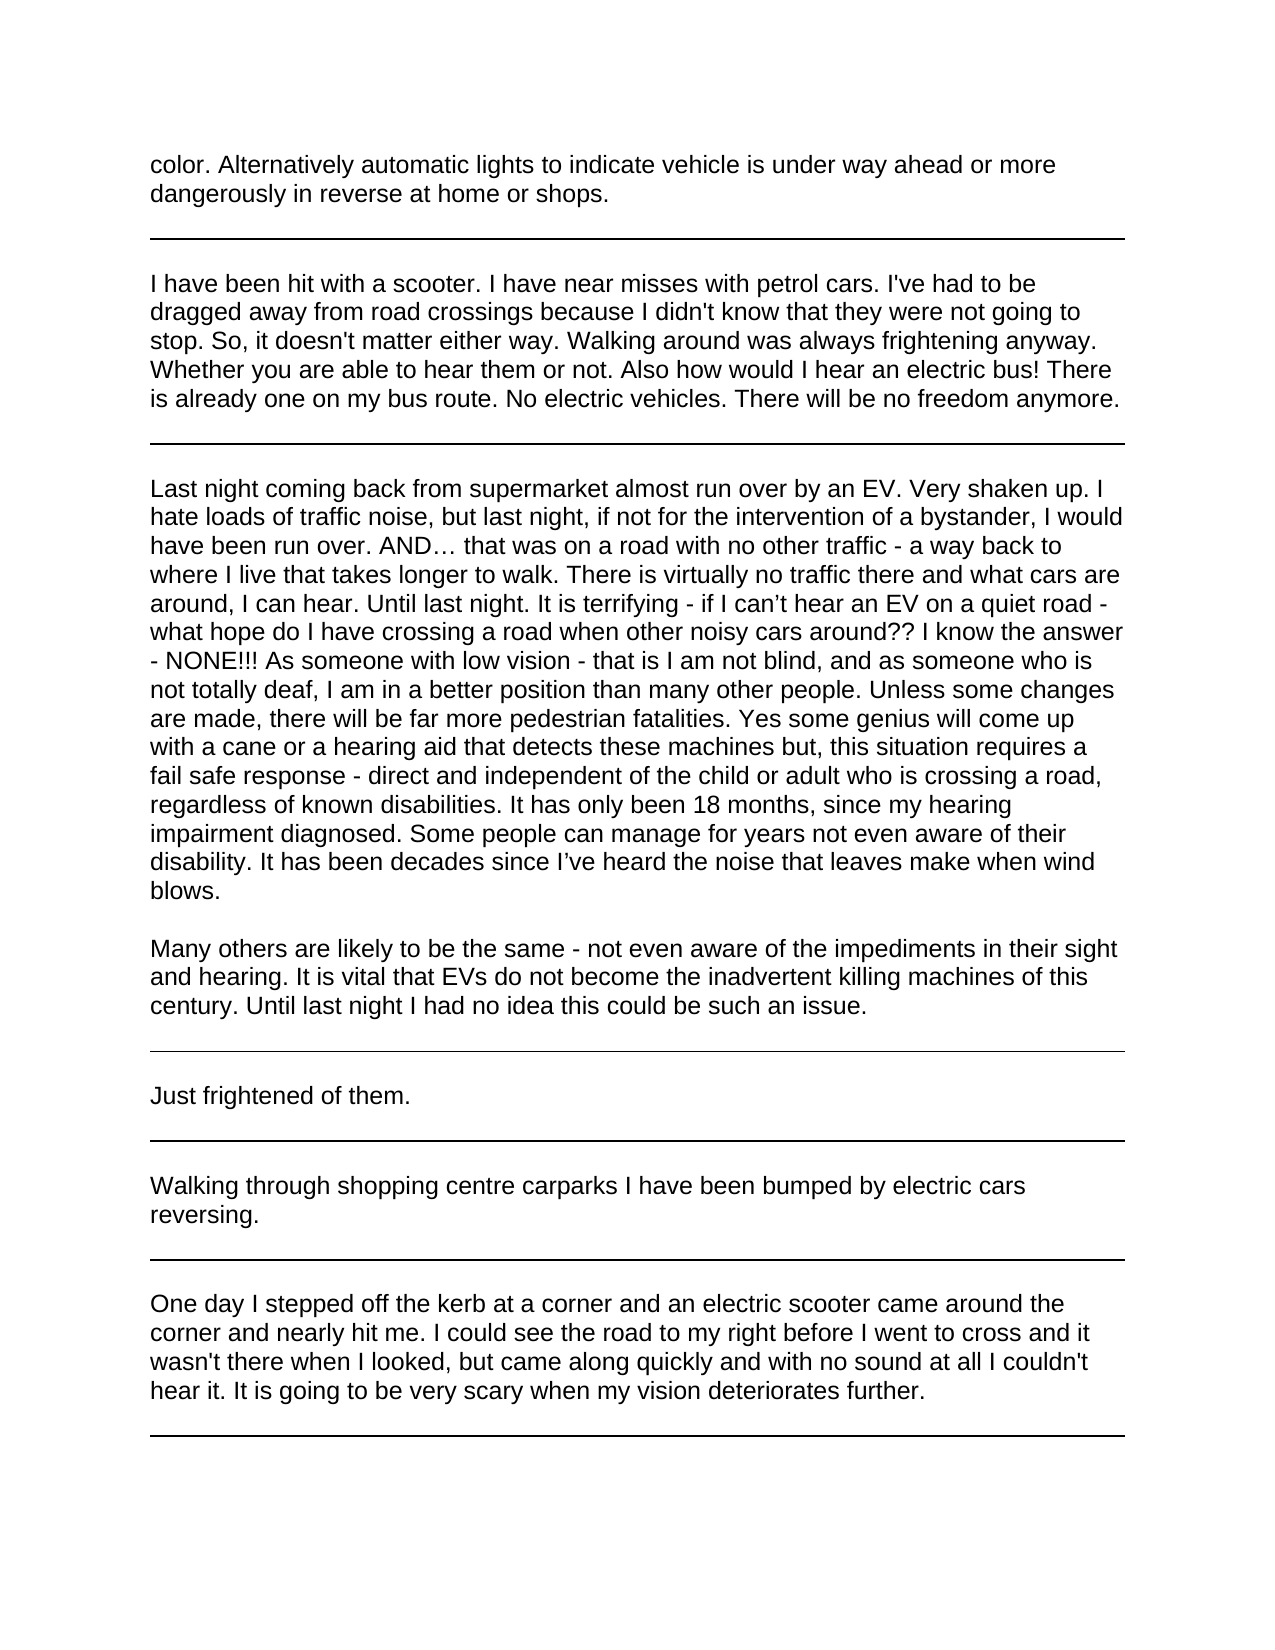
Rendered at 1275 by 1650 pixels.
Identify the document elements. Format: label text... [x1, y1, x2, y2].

text Many others are likely to be the same - not even aware of the impediments in their sight and hearing. It is vital that EVs do not become the inadvertent killing machines of this century. Until last night I had no idea this could be such an issue. [150, 933, 1125, 1020]
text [150, 150, 1125, 207]
text Just frightened of them. [150, 1081, 1125, 1110]
text Last night coming back from supermarket almost run over by an EV. Very shaken up. I hate loads of traffic noise, but last night, if not for the intervention of a bystander, I would have been run over. AND… that was on a road with no other traffic - a way back to where I live that takes longer to walk. There is virtually no traffic there and what cars are around, I can hear. Until last night. It is terrifying - if I can’t hear an EV on a quiet road - what hope do I have crossing a road when other noisy cars around?? I know the answer - NONE!!! As someone with low vision - that is I am not blind, and as someone who is not totally deaf, I am in a better position than many other people. Unless some changes are made, there will be far more pedestrian fatalities. Yes some genius will come up with a cane or a hearing aid that detects these machines but, this situation requires a fail safe response - direct and independent of the child or adult who is crossing a road, regardless of known disabilities. It has only been 18 months, since my hearing impairment diagnosed. Some people can manage for years not even aware of their disability. It has been decades since I’ve heard the noise that leaves make when wind blows. [150, 473, 1125, 905]
text Walking through shopping centre carparks I have been bumped by electric cars reversing. [150, 1171, 1125, 1228]
text One day I stepped off the kerb at a corner and an electric scooter came around the corner and nearly hit me. I could see the road to my right before I went to cross and it wasn't there when I looked, but came along quickly and with no sound at all I couldn't hear it. It is going to be very scary when my vision deteriorates further. [150, 1289, 1125, 1404]
text I have been hit with a scooter. I have near misses with petrol cars. I've had to be dragged away from road crossings because I didn't know that they were not going to stop. So, it doesn't matter either way. Walking around was always frightening anyway. Whether you are able to hear them or not. Also how would I hear an electric bus! There is already one on my bus route. No electric vehicles. There will be no freedom anymore. [150, 269, 1125, 412]
